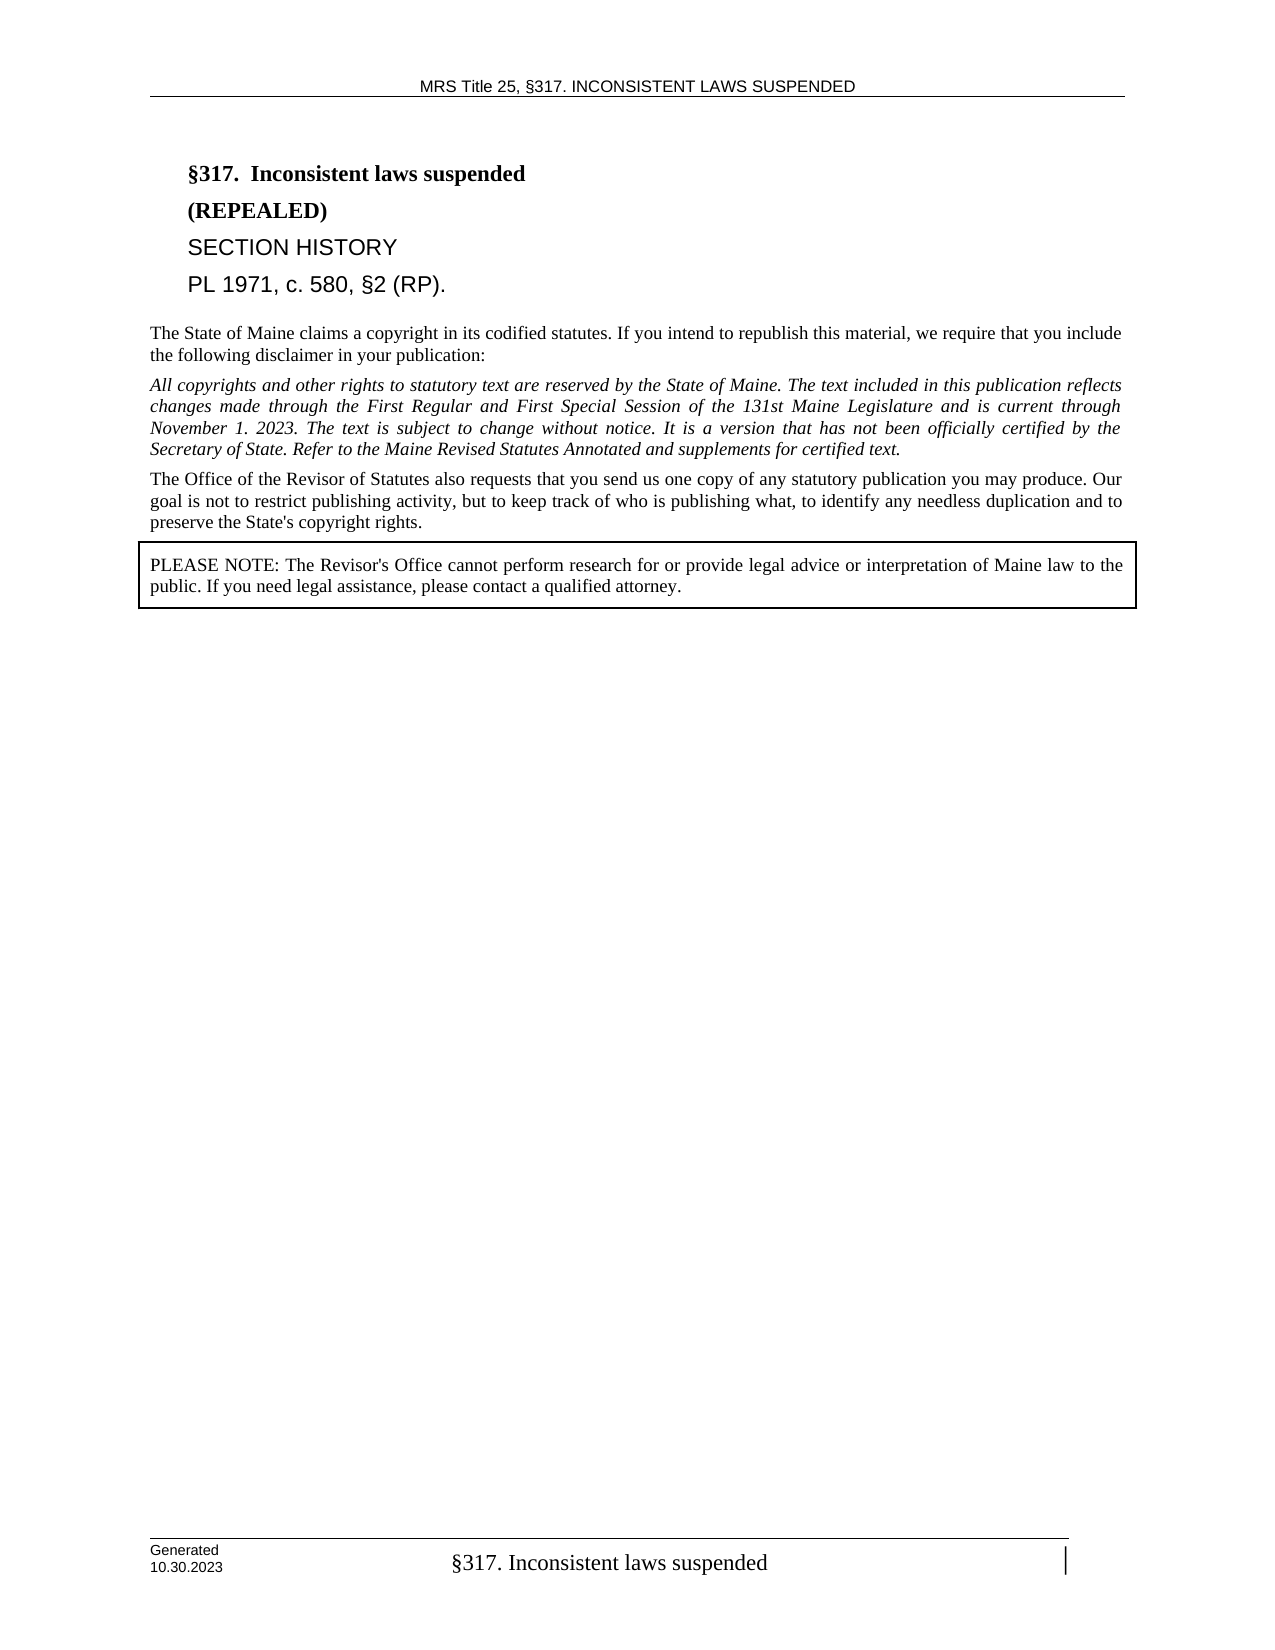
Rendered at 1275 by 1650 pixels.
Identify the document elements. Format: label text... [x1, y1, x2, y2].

text PL 1971, c. 580, §2 (RP). [187, 271, 1125, 297]
text (REPEALED) [187, 197, 1125, 223]
text The Office of the Revisor of Statutes also requests that you send us one copy of any statutory publication you may produce. Our goal is not to restrict publishing activity, but to keep track of who is publishing what, to identify any needless duplication and to preserve the State's copyright rights. [150, 468, 1125, 533]
text All copyrights and other rights to statutory text are reserved by the State of Maine. The text included in this publication reflects changes made through the First Regular and First Special Session of the 131st Maine Legislature and is current through November 1. 2023 . The text is subject to change without notice. It is a version that has not been officially certified by the Secretary of State. Refer to the Maine Revised Statutes Annotated and supplements for certified text. [150, 373, 1125, 460]
text The State of Maine claims a copyright in its codified statutes. If you intend to republish this material, we require that you include the following disclaimer in your publication: [150, 322, 1125, 365]
text PLEASE NOTE: The Revisor's Office cannot perform research for or provide legal advice or interpretation of Maine law to the public. If you need legal assistance, please contact a qualified attorney. [140, 543, 1135, 607]
text §317. Inconsistent laws suspended [187, 160, 1125, 187]
text SECTION HISTORY [187, 234, 1125, 260]
